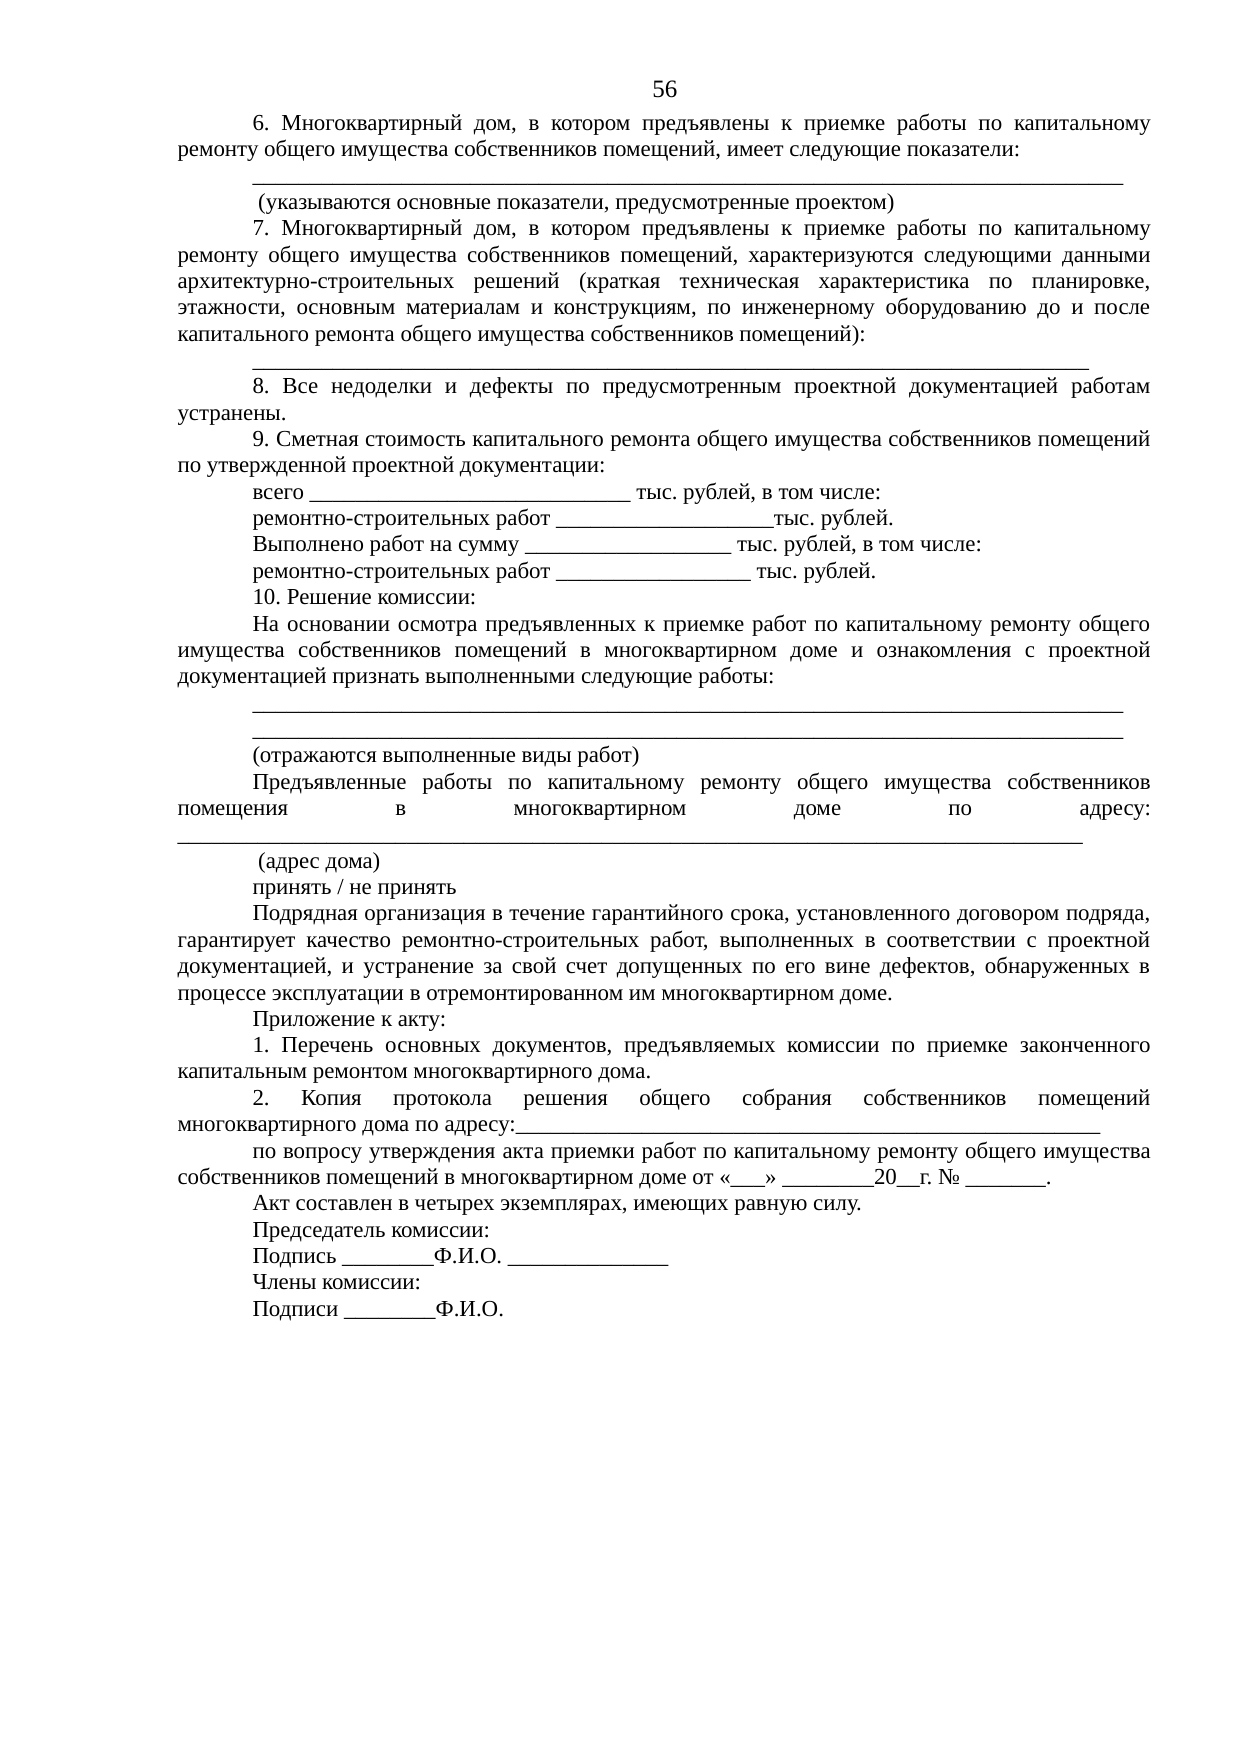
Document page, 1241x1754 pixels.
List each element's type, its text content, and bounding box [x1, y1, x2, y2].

text ____________________________________________________________________________ [177, 162, 1152, 188]
text (отражаются выполненные виды работ) [177, 741, 1152, 768]
text Предъявленные работы по капитальному ремонту общего имущества собственников помещения в многоквартирном доме по адресу: _______________________________________________________________________________ [177, 768, 1152, 847]
text 10. Решение комиссии: [177, 583, 1152, 609]
text ремонтно-строительных работ _________________ тыс. рублей. [177, 557, 1152, 583]
text Приложение к акту: [177, 1005, 1152, 1031]
text 7. Многоквартирный дом, в котором предъявлены к приемке работы по капитальному ремонту общего имущества собственников помещений, характеризуются следующими данными архитектурно-строительных решений (краткая техническая характеристика по планировке, этажности, основным материалам и конструкциям, по инженерному оборудованию до и после капитального ремонта общего имущества собственников помещений): [177, 214, 1152, 346]
text 2. Копия протокола решения общего собрания собственников помещений многоквартирного дома по адресу:___________________________________________________ [177, 1084, 1152, 1137]
text Подрядная организация в течение гарантийного срока, установленного договором подряда, гарантирует качество ремонтно-строительных работ, выполненных в соответствии с проектной документацией, и устранение за свой счет допущенных по его вине дефектов, обнаруженных в процессе эксплуатации в отремонтированном им многоквартирном доме. [177, 899, 1152, 1005]
text Подписи ________Ф.И.О. [177, 1295, 1152, 1321]
text всего ____________________________ тыс. рублей, в том числе: [177, 478, 1152, 504]
text 9. Сметная стоимость капитального ремонта общего имущества собственников помещений по утвержденной проектной документации: [177, 425, 1152, 478]
text 1. Перечень основных документов, предъявляемых комиссии по приемке законченного капитальным ремонтом многоквартирного дома. [177, 1031, 1152, 1084]
text Акт составлен в четырех экземплярах, имеющих равную силу. [177, 1189, 1152, 1216]
text Председатель комиссии: [177, 1216, 1152, 1242]
text Подпись ________Ф.И.О. ______________ [177, 1242, 1152, 1268]
text Выполнено работ на сумму __________________ тыс. рублей, в том числе: [177, 531, 1152, 557]
text (указываются основные показатели, предусмотренные проектом) [177, 188, 1152, 214]
text _________________________________________________________________________ [177, 346, 1152, 372]
text (адрес дома) [177, 847, 1152, 873]
text На основании осмотра предъявленных к приемке работ по капитальному ремонту общего имущества собственников помещений в многоквартирном доме и ознакомления с проектной документацией признать выполненными следующие работы: [177, 609, 1152, 689]
text принять / не принять [177, 873, 1152, 899]
text по вопросу утверждения акта приемки работ по капитальному ремонту общего имущества собственников помещений в многоквартирном доме от «___» ________20__г. № _______. [177, 1137, 1152, 1189]
text ремонтно-строительных работ ___________________тыс. рублей. [177, 504, 1152, 531]
text ____________________________________________________________________________ [177, 715, 1152, 741]
text ____________________________________________________________________________ [177, 689, 1152, 715]
text 6. Многоквартирный дом, в котором предъявлены к приемке работы по капитальному ремонту общего имущества собственников помещений, имеет следующие показатели: [177, 109, 1152, 162]
text Члены комиссии: [177, 1268, 1152, 1295]
text 8. Все недоделки и дефекты по предусмотренным проектной документацией работам устранены. [177, 372, 1152, 425]
